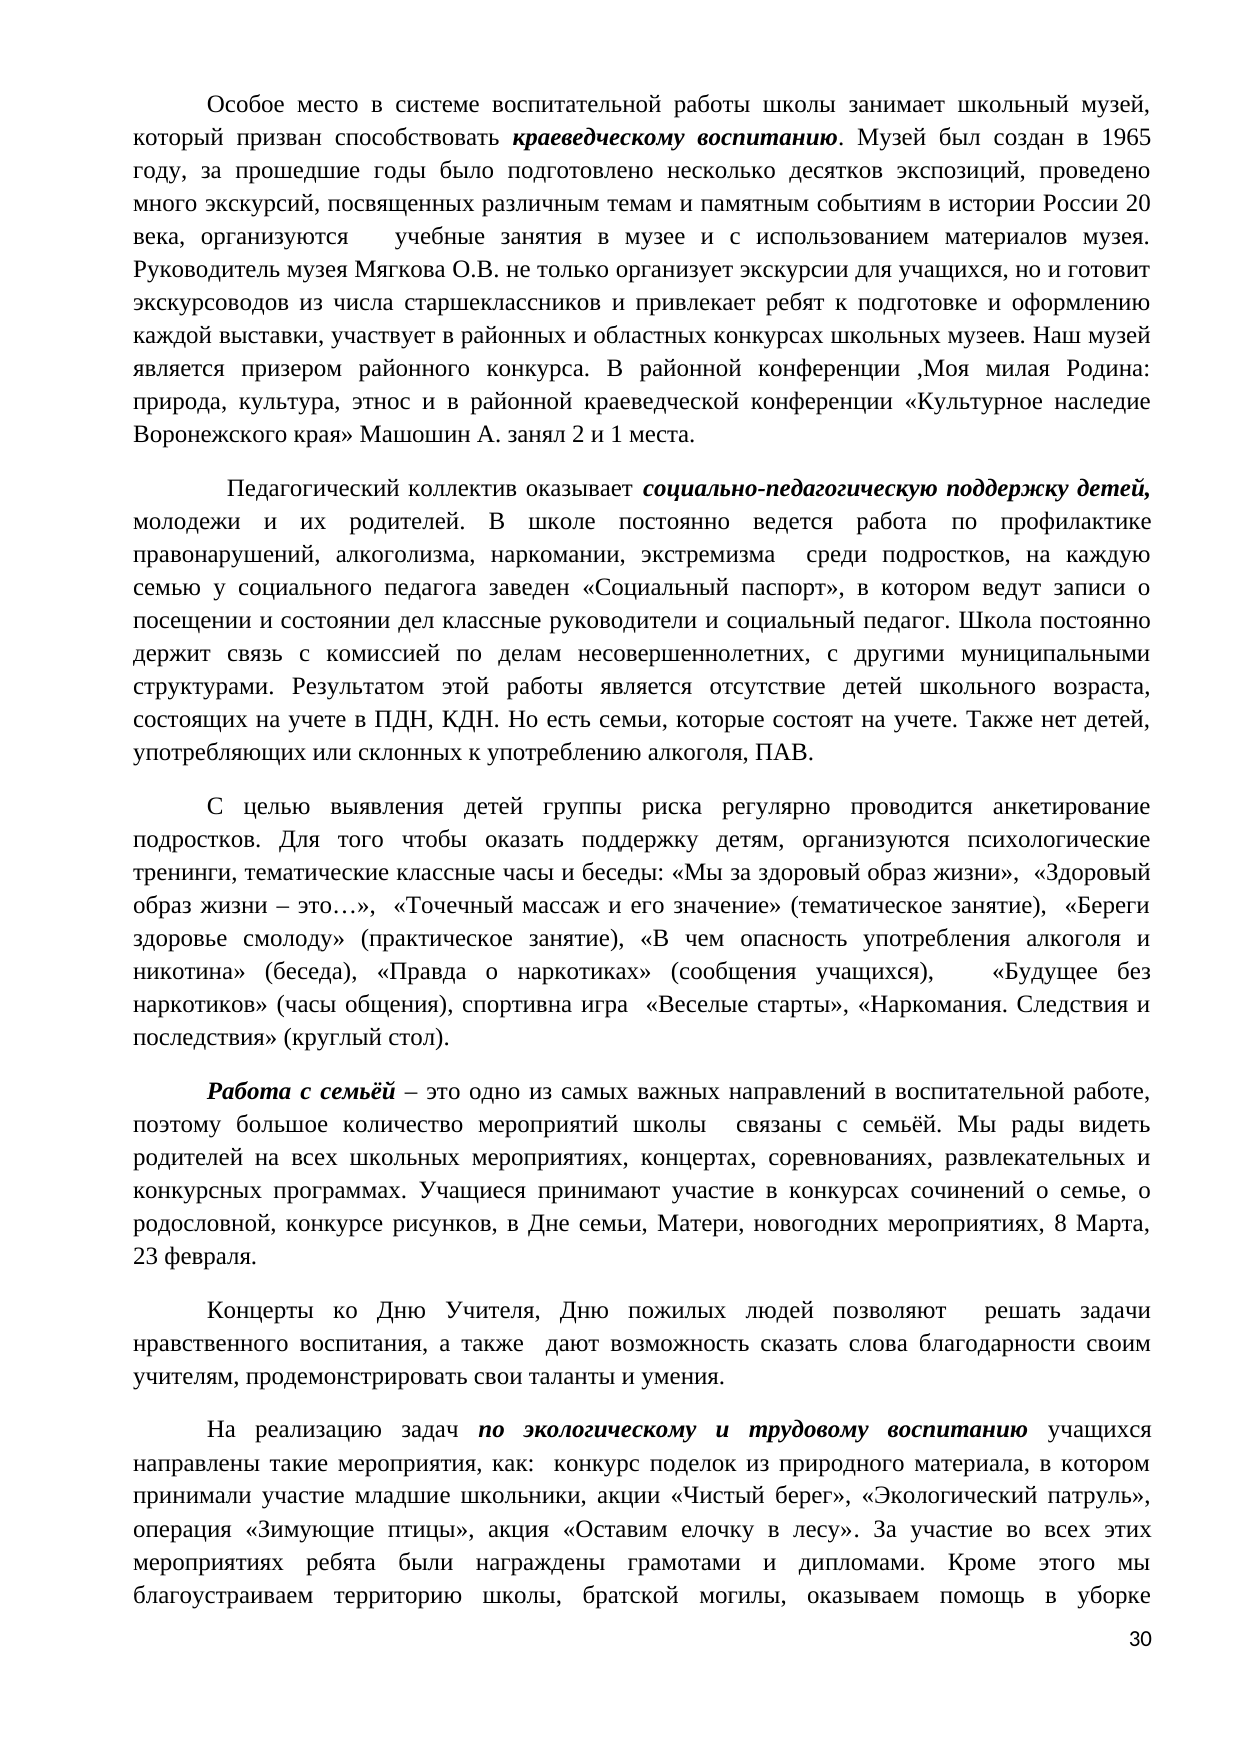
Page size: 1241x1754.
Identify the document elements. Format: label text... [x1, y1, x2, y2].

text Концерты ко Дню Учителя, Дню пожилых людей позволяют решать задачи нравственного воспитания, а также дают возможность сказать слова благодарности своим учителям, продемонстрировать свои таланты и умения. [133, 1295, 1152, 1389]
text Работа с семьёй – это одно из самых важных направлений в воспитательной работе, поэтому большое количество мероприятий школы связаны с семьёй. Мы рады видеть родителей на всех школьных мероприятиях, концертах, соревнованиях, развлекательных и конкурсных программах. Учащиеся принимают участие в конкурсах сочинений о семье, о родословной, конкурсе рисунков, в Дне семьи, Матери, новогодних мероприятиях, 8 Марта, 23 февраля. [133, 1076, 1152, 1269]
text Особое место в системе воспитательной работы школы занимает школьный музей, который призван способствовать краеведческому воспитанию. Музей был создан в 1965 году, за прошедшие годы было подготовлено несколько десятков экспозиций, проведено много экскурсий, посвященных различным темам и памятным событиям в истории России 20 века, организуются учебные занятия в музее и с использованием материалов музея. Руководитель музея Мягкова О.В. не только организует экскурсии для учащихся, но и готовит экскурсоводов из числа старшеклассников и привлекает ребят к подготовке и оформлению каждой выставки, участвует в районных и областных конкурсах школьных музеев. Наш музей является призером районного конкурса. В районной конференции ,Моя милая Родина: природа, культура, этнос и в районной краеведческой конференции «Культурное наследие Воронежского края» Машошин А. занял 2 и 1 места. [133, 89, 1152, 448]
text С целью выявления детей группы риска регулярно проводится анкетирование подростков. Для того чтобы оказать поддержку детям, организуются психологические тренинги, тематические классные часы и беседы: «Мы за здоровый образ жизни», «Здоровый образ жизни – это…», «Точечный массаж и его значение» (тематическое занятие), «Береги здоровье смолоду» (практическое занятие), «В чем опасность употребления алкоголя и никотина» (беседа), «Правда о наркотиках» (сообщения учащихся), «Будущее без наркотиков» (часы общения), спортивна игра «Веселые старты», «Наркомания. Следствия и последствия» (круглый стол). [133, 791, 1152, 1051]
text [133, 1414, 1152, 1608]
text Педагогический коллектив оказывает социально-педагогическую поддержку детей, молодежи и их родителей. В школе постоянно ведется работа по профилактике правонарушений, алкоголизма, наркомании, экстремизма среди подростков, на каждую семью у социального педагога заведен «Социальный паспорт», в котором ведут записи о посещении и состоянии дел классные руководители и социальный педагог. Школа постоянно держит связь с комиссией по делам несовершеннолетних, с другими муниципальными структурами. Результатом этой работы является отсутствие детей школьного возраста, состоящих на учете в ПДН, КДН. Но есть семьи, которые состоят на учете. Также нет детей, употребляющих или склонных к употреблению алкоголя, ПАВ. [133, 473, 1152, 766]
